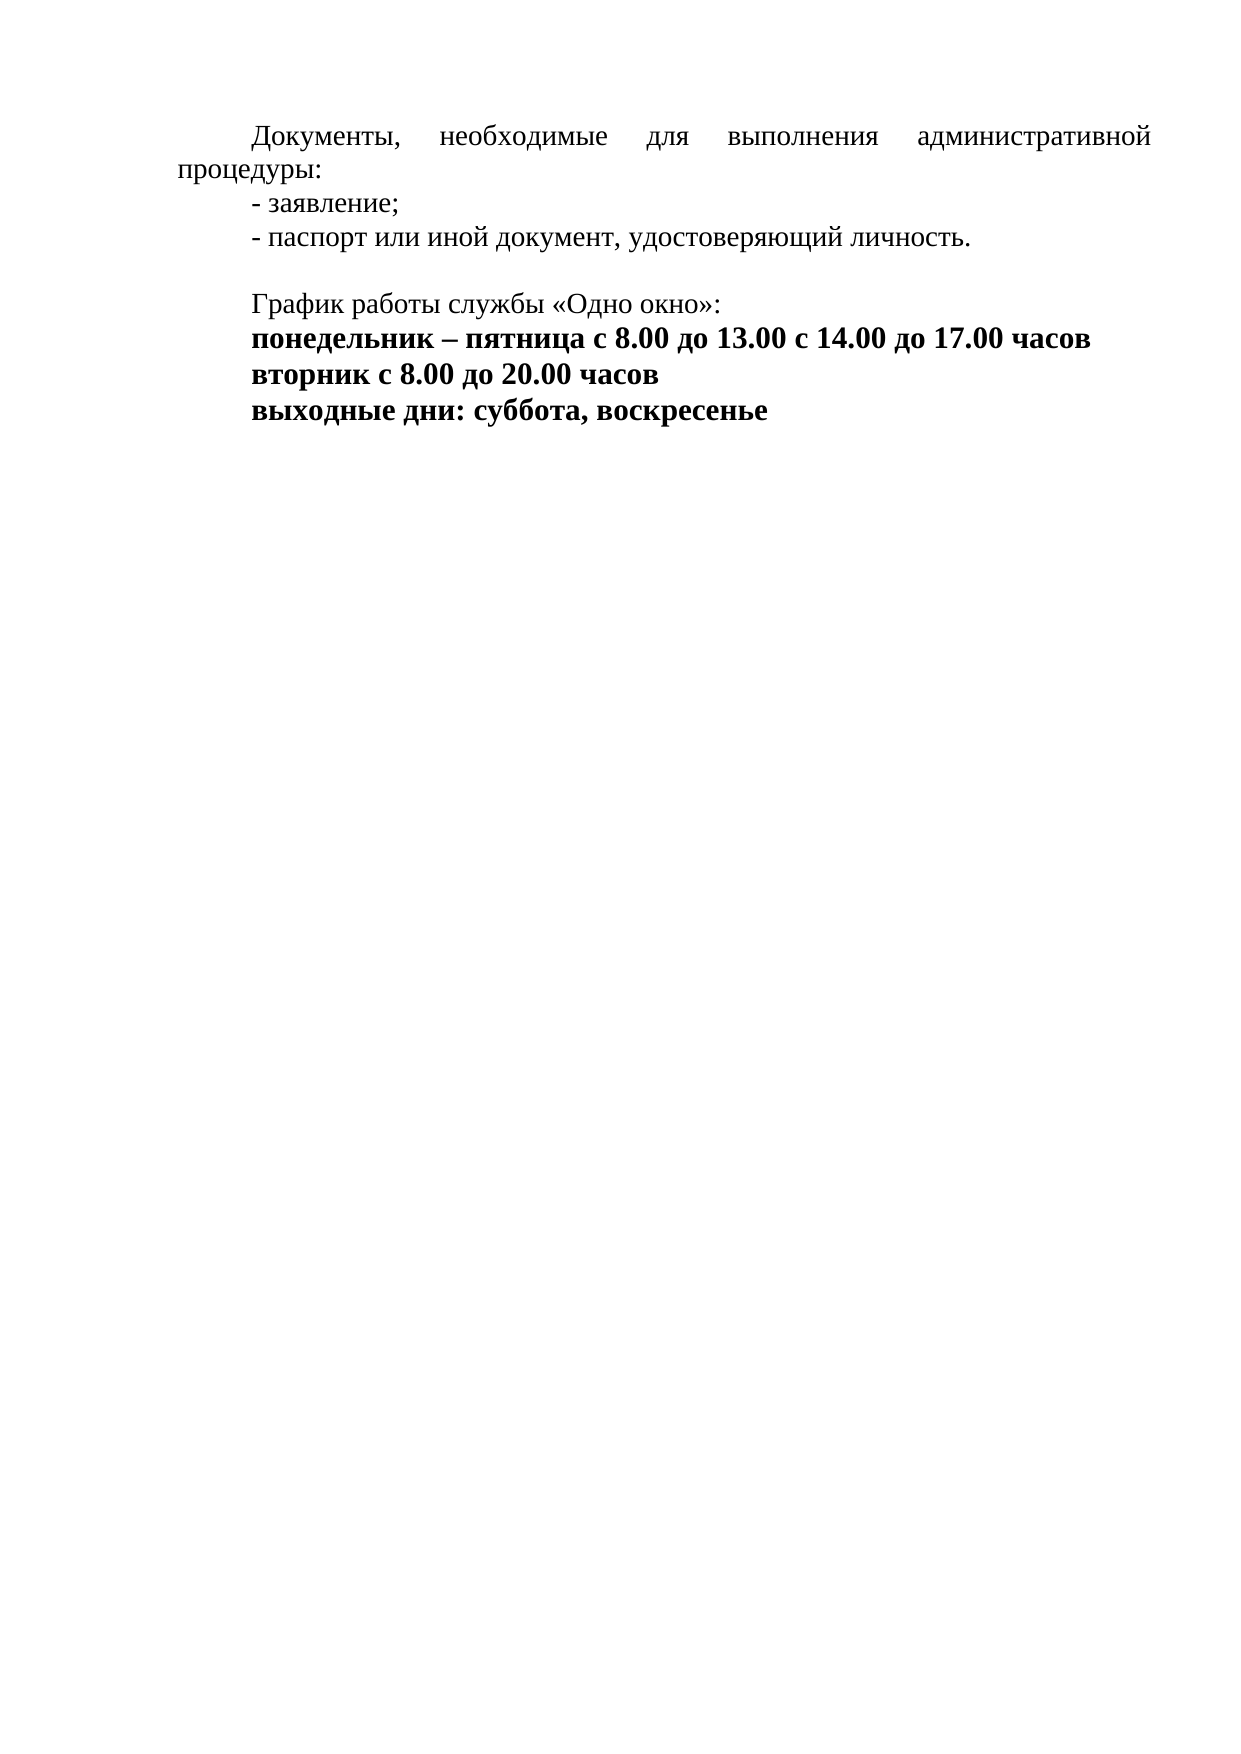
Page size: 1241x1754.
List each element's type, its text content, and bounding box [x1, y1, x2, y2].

text Документы, необходимые для выполнения административной процедуры: [177, 118, 1152, 185]
text - заявление; [177, 185, 1152, 219]
text вторник с 8.00 до 20.00 часов [177, 355, 1152, 391]
text выходные дни: суббота, воскресенье [177, 391, 1152, 427]
text понедельник – пятница с 8.00 до 13.00 с 14.00 до 17.00 часов [177, 319, 1152, 355]
text График работы службы «Одно окно»: [177, 286, 1152, 319]
text - паспорт или иной документ, удостоверяющий личность. [177, 219, 1152, 252]
